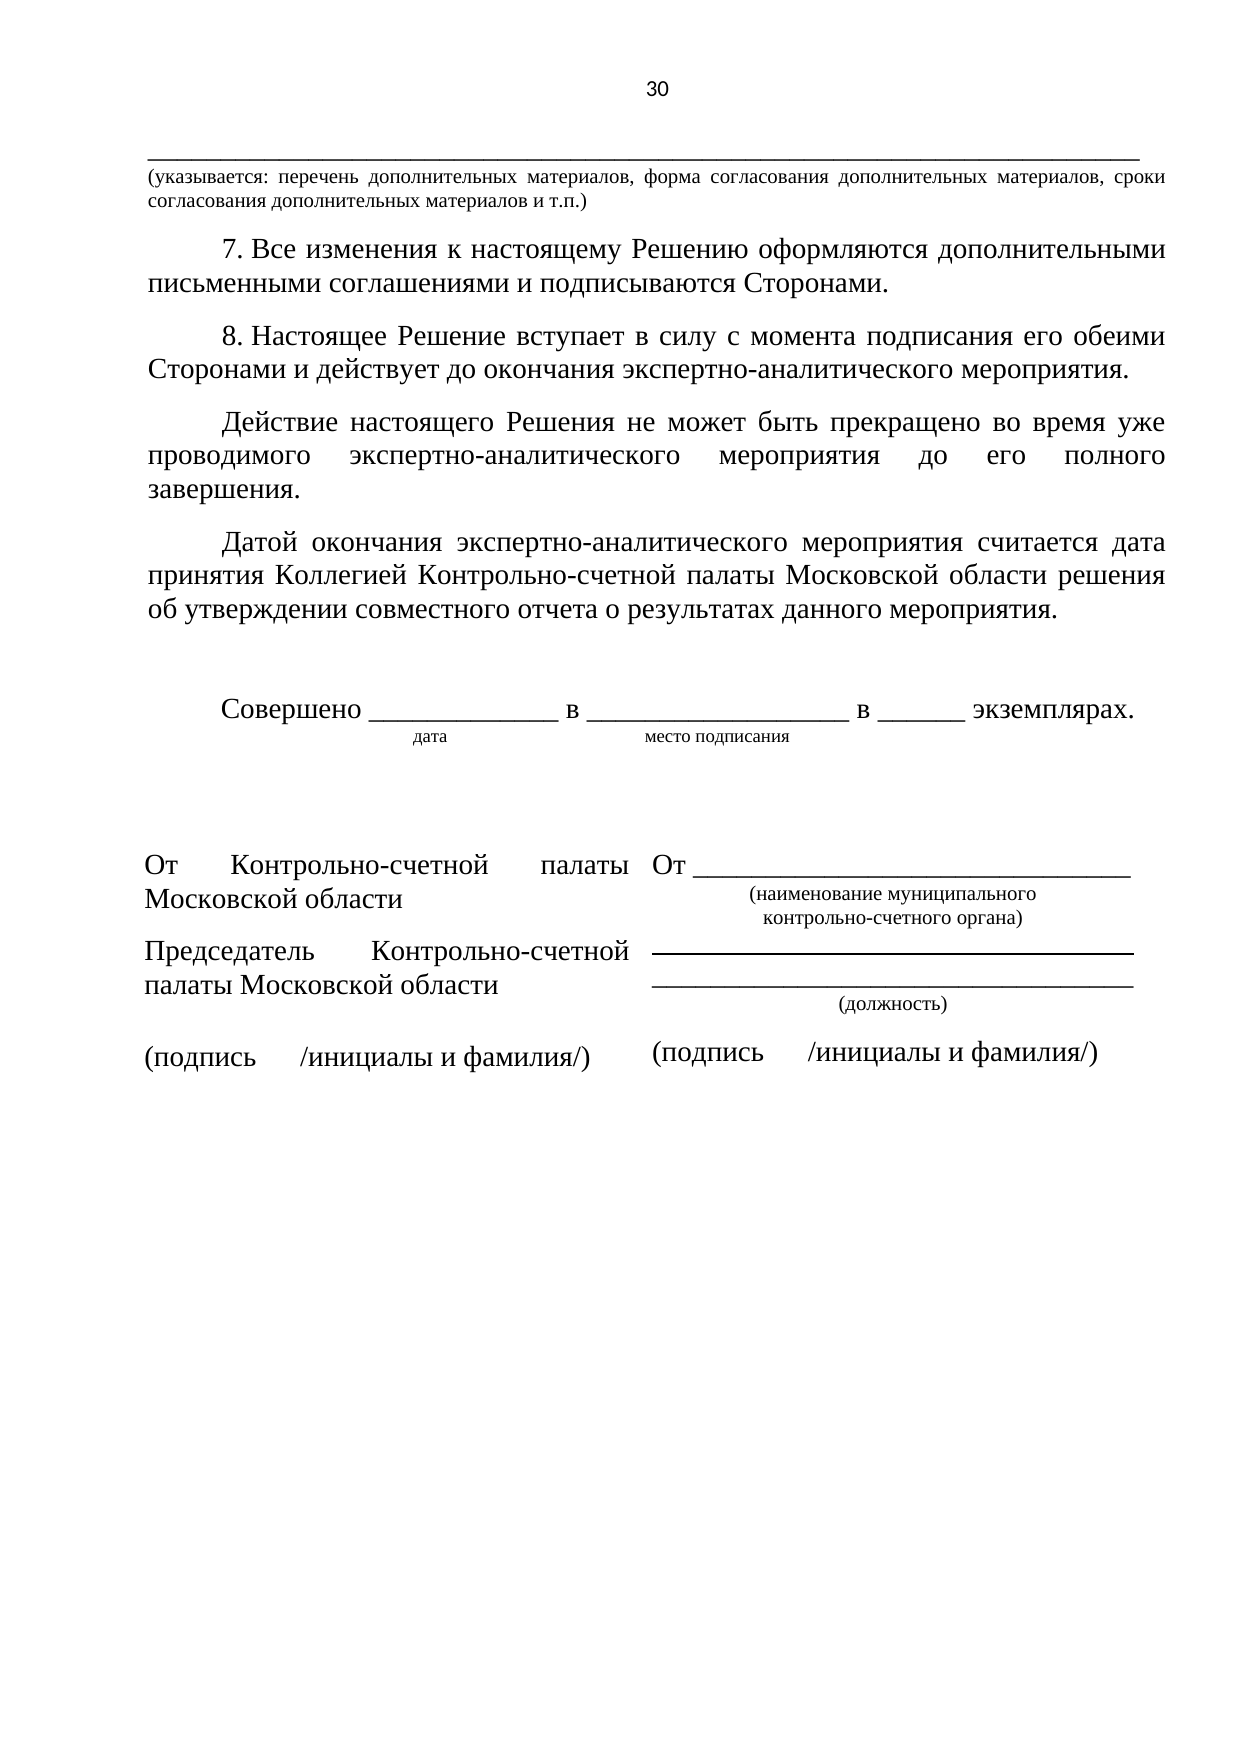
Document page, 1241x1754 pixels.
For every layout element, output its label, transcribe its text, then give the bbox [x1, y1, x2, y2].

text дата место подписания [148, 725, 1167, 747]
text (указывается: перечень дополнительных материалов, форма согласования дополнительных материалов, сроки согласования дополнительных материалов и т.п.) [148, 164, 1167, 212]
table_header От Контрольно-счетной палаты Московской области Председатель Контрольно-счетной палаты Московской области (подпись /инициалы и фамилия/) [133, 847, 641, 1106]
text Датой окончания экспертно-аналитического мероприятия считается дата принятия Коллегией Контрольно-счетной палаты Московской области решения об утверждении совместного отчета о результатах данного мероприятия. [148, 524, 1167, 624]
table_header От ______________________________ (наименование муниципального контрольно-счетного органа) _________________________________ (должность) (подпись /инициалы и фамилия/) [641, 847, 1145, 1106]
text 7. Все изменения к настоящему Решению оформляются дополнительными письменными соглашениями и подписываются Сторонами. [148, 231, 1167, 298]
text Действие настоящего Решения не может быть прекращено во время уже проводимого экспертно-аналитического мероприятия до его полного завершения. [148, 404, 1167, 504]
text ____________________________________________________________________ [148, 131, 1167, 164]
text Совершено _____________ в __________________ в ______ экземплярах. [148, 691, 1167, 725]
text 8. Настоящее Решение вступает в силу с момента подписания его обеими Сторонами и действует до окончания экспертно-аналитического мероприятия. [148, 318, 1167, 385]
